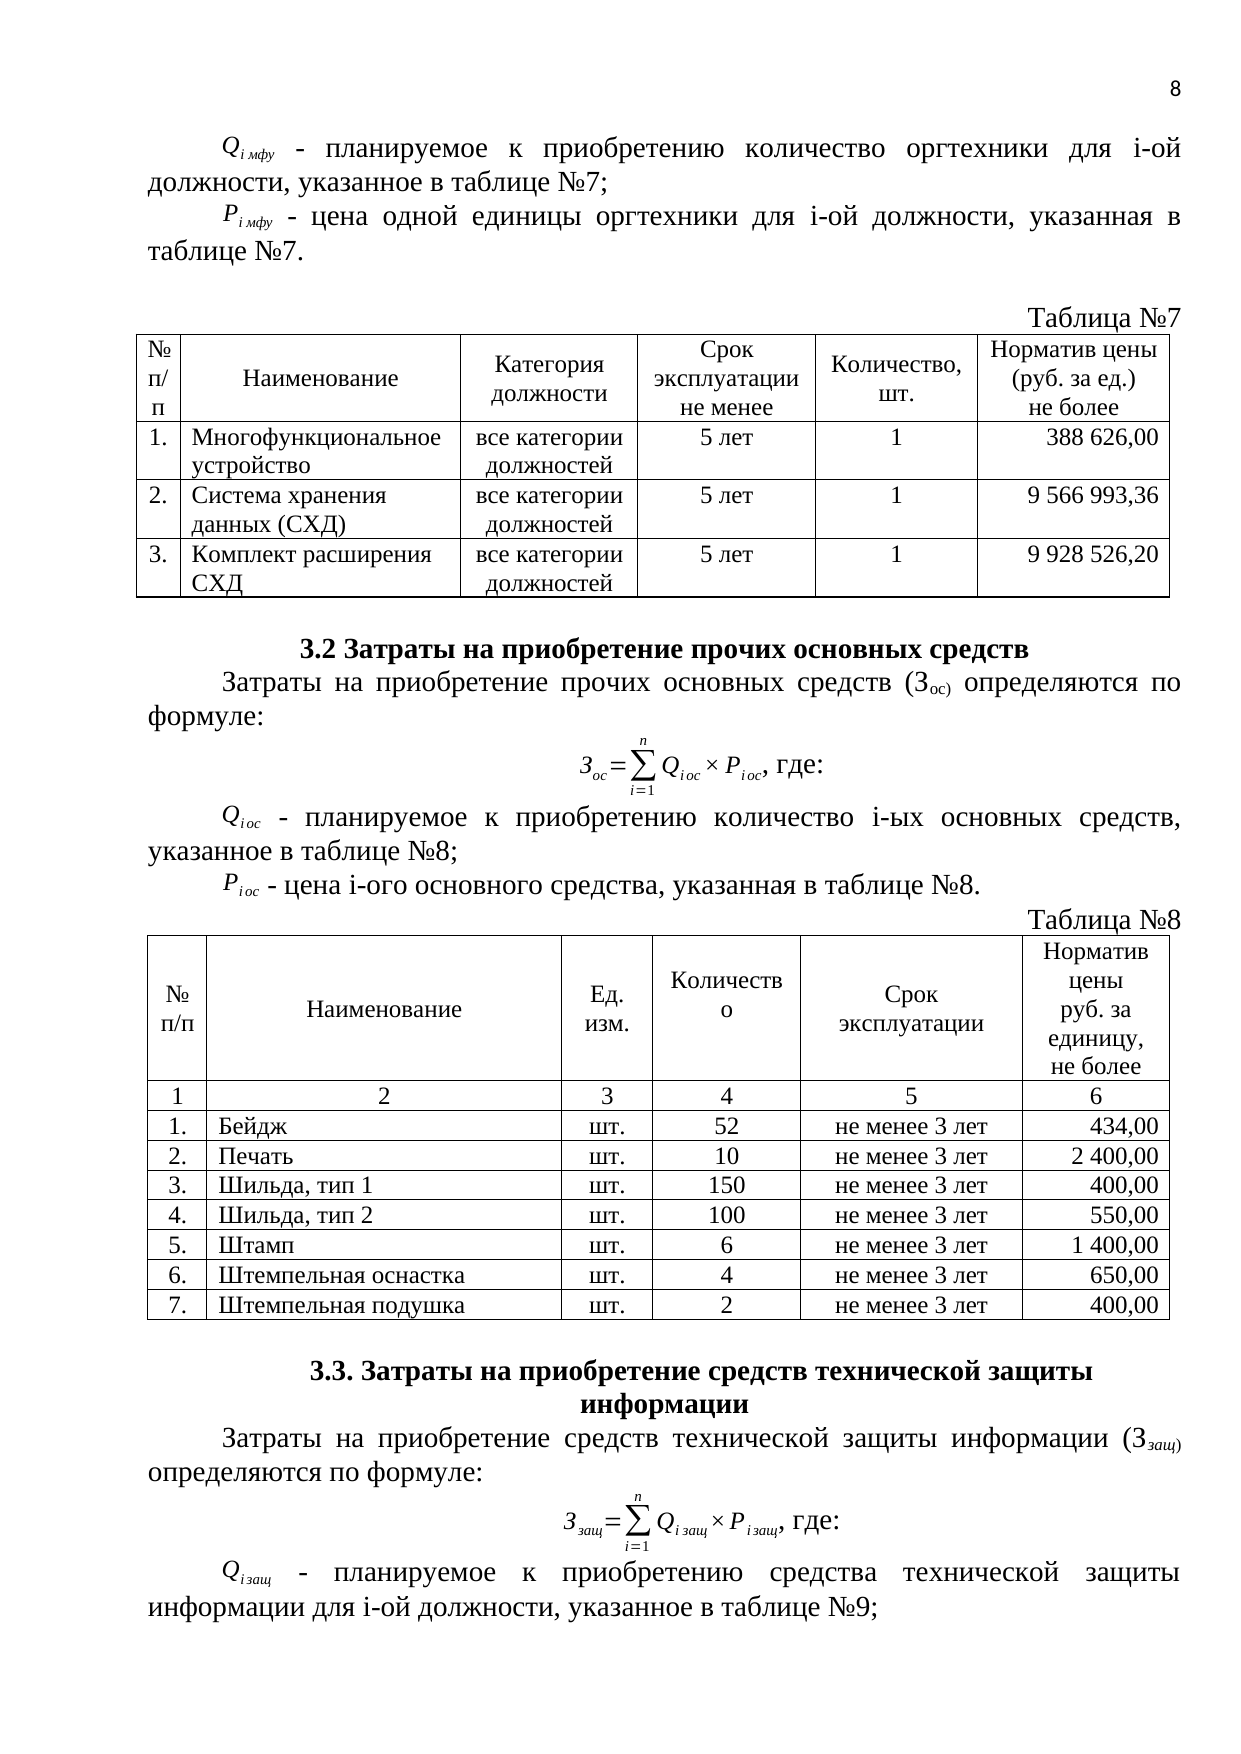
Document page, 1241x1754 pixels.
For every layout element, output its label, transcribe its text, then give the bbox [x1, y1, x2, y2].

table_cell 400,00 [1023, 1290, 1169, 1318]
table_header Количество, шт. [816, 335, 977, 421]
text - планируемое к приобретению количество i-ых основных средств, указанное в таблице №8; [148, 799, 1181, 867]
table_header Наименование [181, 335, 460, 421]
table_cell 2. [148, 1141, 206, 1169]
table_cell 1 [816, 422, 977, 479]
table_cell Комплект расширения СХД [181, 539, 460, 596]
table_cell шт. [562, 1200, 652, 1229]
table_cell 5 лет [638, 422, 815, 479]
text - цена одной единицы оргтехники для i-ой должности, указанная в таблице №7. [148, 198, 1181, 266]
table_header Норматив цены (руб. за ед.) не более [978, 335, 1169, 421]
table_cell шт. [562, 1171, 652, 1199]
table_cell 4 [653, 1081, 800, 1110]
table_cell Штамп [207, 1230, 561, 1259]
table_header Срок эксплуатации не менее [638, 335, 815, 421]
table_cell шт. [562, 1290, 652, 1318]
table_cell шт. [562, 1260, 652, 1289]
text Таблица №8 [148, 902, 1181, 935]
text Таблица №7 [148, 300, 1181, 333]
table_cell не менее 3 лет [801, 1290, 1022, 1318]
table_cell 1 400,00 [1023, 1230, 1169, 1259]
table_cell 3. [148, 1171, 206, 1199]
table_cell 9 928 526,20 [978, 539, 1169, 596]
text , где: [148, 1487, 1181, 1554]
table_cell 2 400,00 [1023, 1141, 1169, 1169]
table_cell все категории должностей [461, 480, 637, 538]
table_cell шт. [562, 1141, 652, 1169]
table_cell шт. [562, 1111, 652, 1140]
table_cell 100 [653, 1200, 800, 1229]
table_cell 52 [653, 1111, 800, 1140]
table_cell 400,00 [1023, 1171, 1169, 1199]
table_cell Бейдж [207, 1111, 561, 1140]
table_header № п/п [148, 936, 206, 1080]
text 3.3. Затраты на приобретение средств технической защиты информации [148, 1353, 1181, 1420]
text Затраты на приобретение прочих основных средств (Зос) определяются по формуле: [148, 664, 1181, 732]
table_header № п/п [137, 335, 180, 421]
text , где: [148, 732, 1181, 799]
table_cell 388 626,00 [978, 422, 1169, 479]
table_cell 1 [816, 480, 977, 538]
table_cell шт. [562, 1230, 652, 1259]
table_cell 2. [137, 480, 180, 538]
table_cell не менее 3 лет [801, 1260, 1022, 1289]
table_cell 150 [653, 1171, 800, 1199]
table_cell 5 лет [638, 480, 815, 538]
table_cell 2 [653, 1290, 800, 1318]
table_cell 650,00 [1023, 1260, 1169, 1289]
table_cell 9 566 993,36 [978, 480, 1169, 538]
table_cell 2 [207, 1081, 561, 1110]
table_cell 5. [148, 1230, 206, 1259]
table_cell Многофункциональное устройство [181, 422, 460, 479]
table_cell 3 [562, 1081, 652, 1110]
table_cell не менее 3 лет [801, 1230, 1022, 1259]
table_cell 1 [816, 539, 977, 596]
table_header Ед. изм. [562, 936, 652, 1080]
table_header Срок эксплуатации [801, 936, 1022, 1080]
text - планируемое к приобретению средства технической защиты информации для i-ой должности, указанное в таблице №9; [148, 1554, 1181, 1623]
table_cell 10 [653, 1141, 800, 1169]
table_cell 550,00 [1023, 1200, 1169, 1229]
table_cell 1 [148, 1081, 206, 1110]
table_cell 6 [1023, 1081, 1169, 1110]
text - цена i-ого основного средства, указанная в таблице №8. [148, 867, 1181, 902]
table_header Категория должности [461, 335, 637, 421]
table_cell не менее 3 лет [801, 1111, 1022, 1140]
table_cell 7. [148, 1290, 206, 1318]
table_cell все категории должностей [461, 539, 637, 596]
table_cell Система хранения данных (СХД) [181, 480, 460, 538]
table_cell 6. [148, 1260, 206, 1289]
text 3.2 Затраты на приобретение прочих основных средств [148, 631, 1181, 664]
table_cell не менее 3 лет [801, 1141, 1022, 1169]
table_cell Штемпельная подушка [207, 1290, 561, 1318]
table_header Наименование [207, 936, 561, 1080]
text Затраты на приобретение средств технической защиты информации (Ззащ) определяются по формуле: [148, 1420, 1181, 1487]
table_cell Штемпельная оснастка [207, 1260, 561, 1289]
text - планируемое к приобретению количество оргтехники для i-ой должности, указанное в таблице №7; [148, 130, 1181, 198]
table_cell 4 [653, 1260, 800, 1289]
table_header Количество [653, 936, 800, 1080]
table_header Норматив цены руб. за единицу, не более [1023, 936, 1169, 1080]
table_cell все категории должностей [461, 422, 637, 479]
table_cell 5 лет [638, 539, 815, 596]
table_cell 434,00 [1023, 1111, 1169, 1140]
table_cell 5 [801, 1081, 1022, 1110]
table_cell не менее 3 лет [801, 1200, 1022, 1229]
table_cell Печать [207, 1141, 561, 1169]
table_cell 1. [148, 1111, 206, 1140]
table_cell 3. [137, 539, 180, 596]
table_cell Шильда, тип 2 [207, 1200, 561, 1229]
table_cell Шильда, тип 1 [207, 1171, 561, 1199]
table_cell 6 [653, 1230, 800, 1259]
table_cell 4. [148, 1200, 206, 1229]
table_cell 1. [137, 422, 180, 479]
table_cell не менее 3 лет [801, 1171, 1022, 1199]
